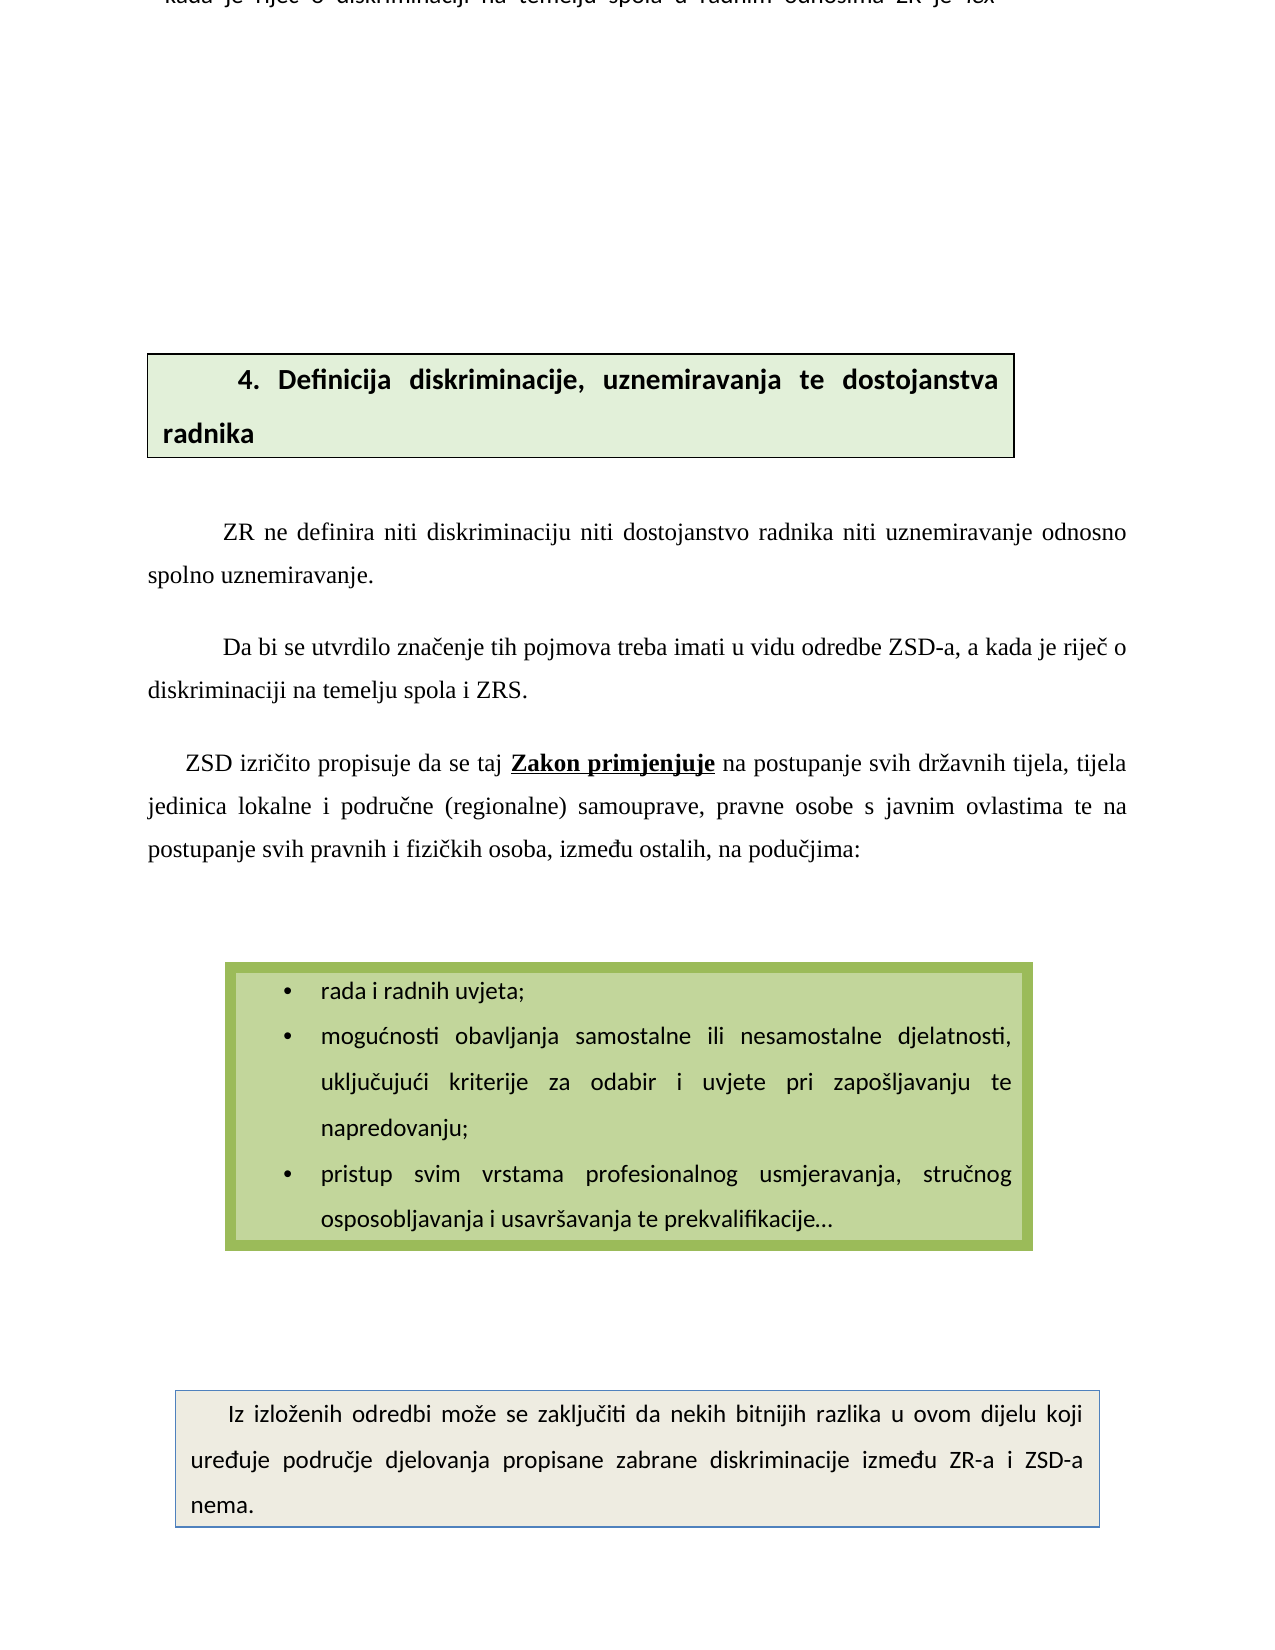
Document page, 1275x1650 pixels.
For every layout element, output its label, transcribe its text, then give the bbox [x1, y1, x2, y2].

text Da bi se utvrdilo značenje tih pojmova treba imati u vidu odredbe ZSD-a, a kada je riječ o diskriminaciji na temelju spola i ZRS. [148, 632, 1127, 704]
text ZR ne definira niti diskriminaciju niti dostojanstvo radnika niti uznemiravanje odnosno spolno uznemiravanje. [148, 426, 1127, 589]
text ZSD izričito propisuje da se taj Zakon primjenjuje na postupanje svih državnih tijela, tijela jedinica lokalne i područne (regionalne) samouprave, pravne osobe s javnim ovlastima te na postupanje svih pravnih i fizičkih osoba, između ostalih, na podučjima: [148, 748, 1127, 863]
